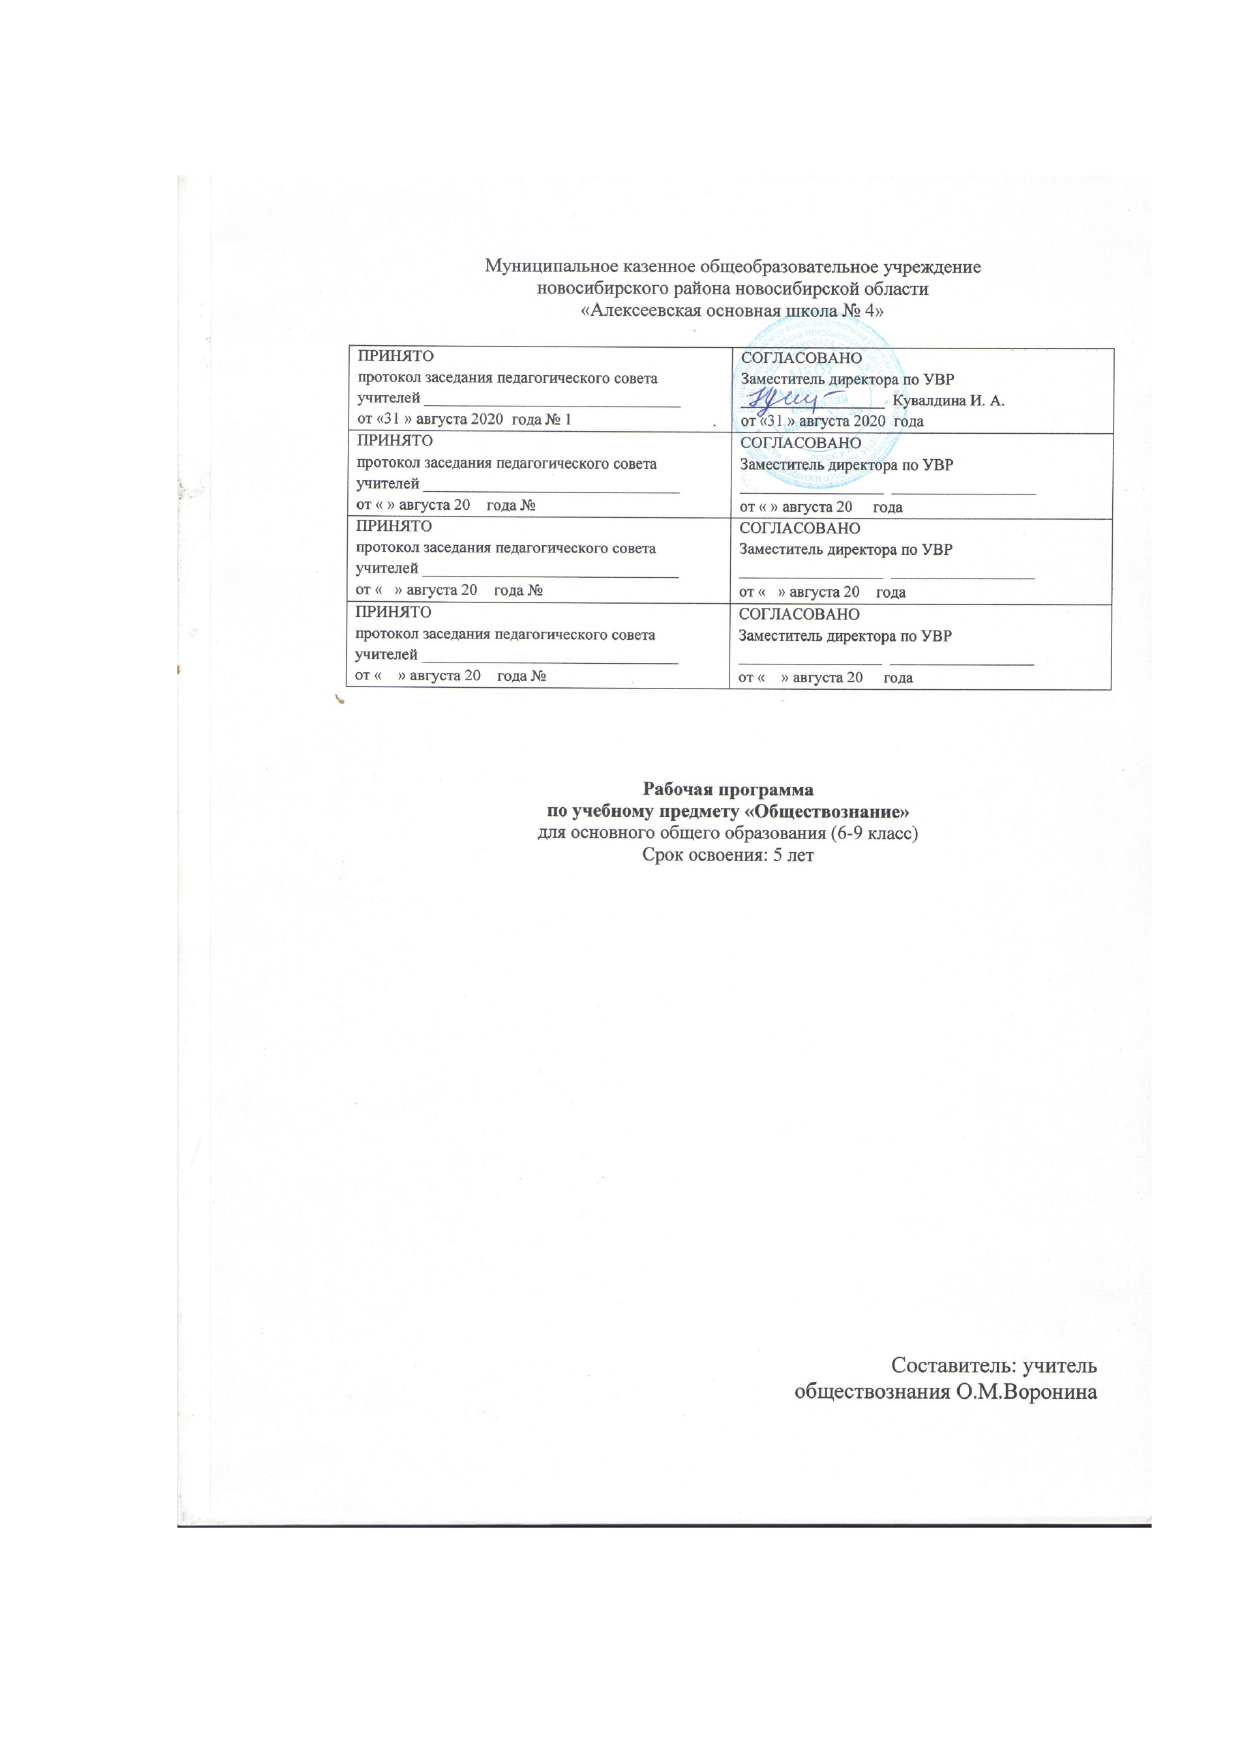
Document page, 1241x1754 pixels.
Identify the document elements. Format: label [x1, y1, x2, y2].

picture [177, 175, 1152, 1528]
